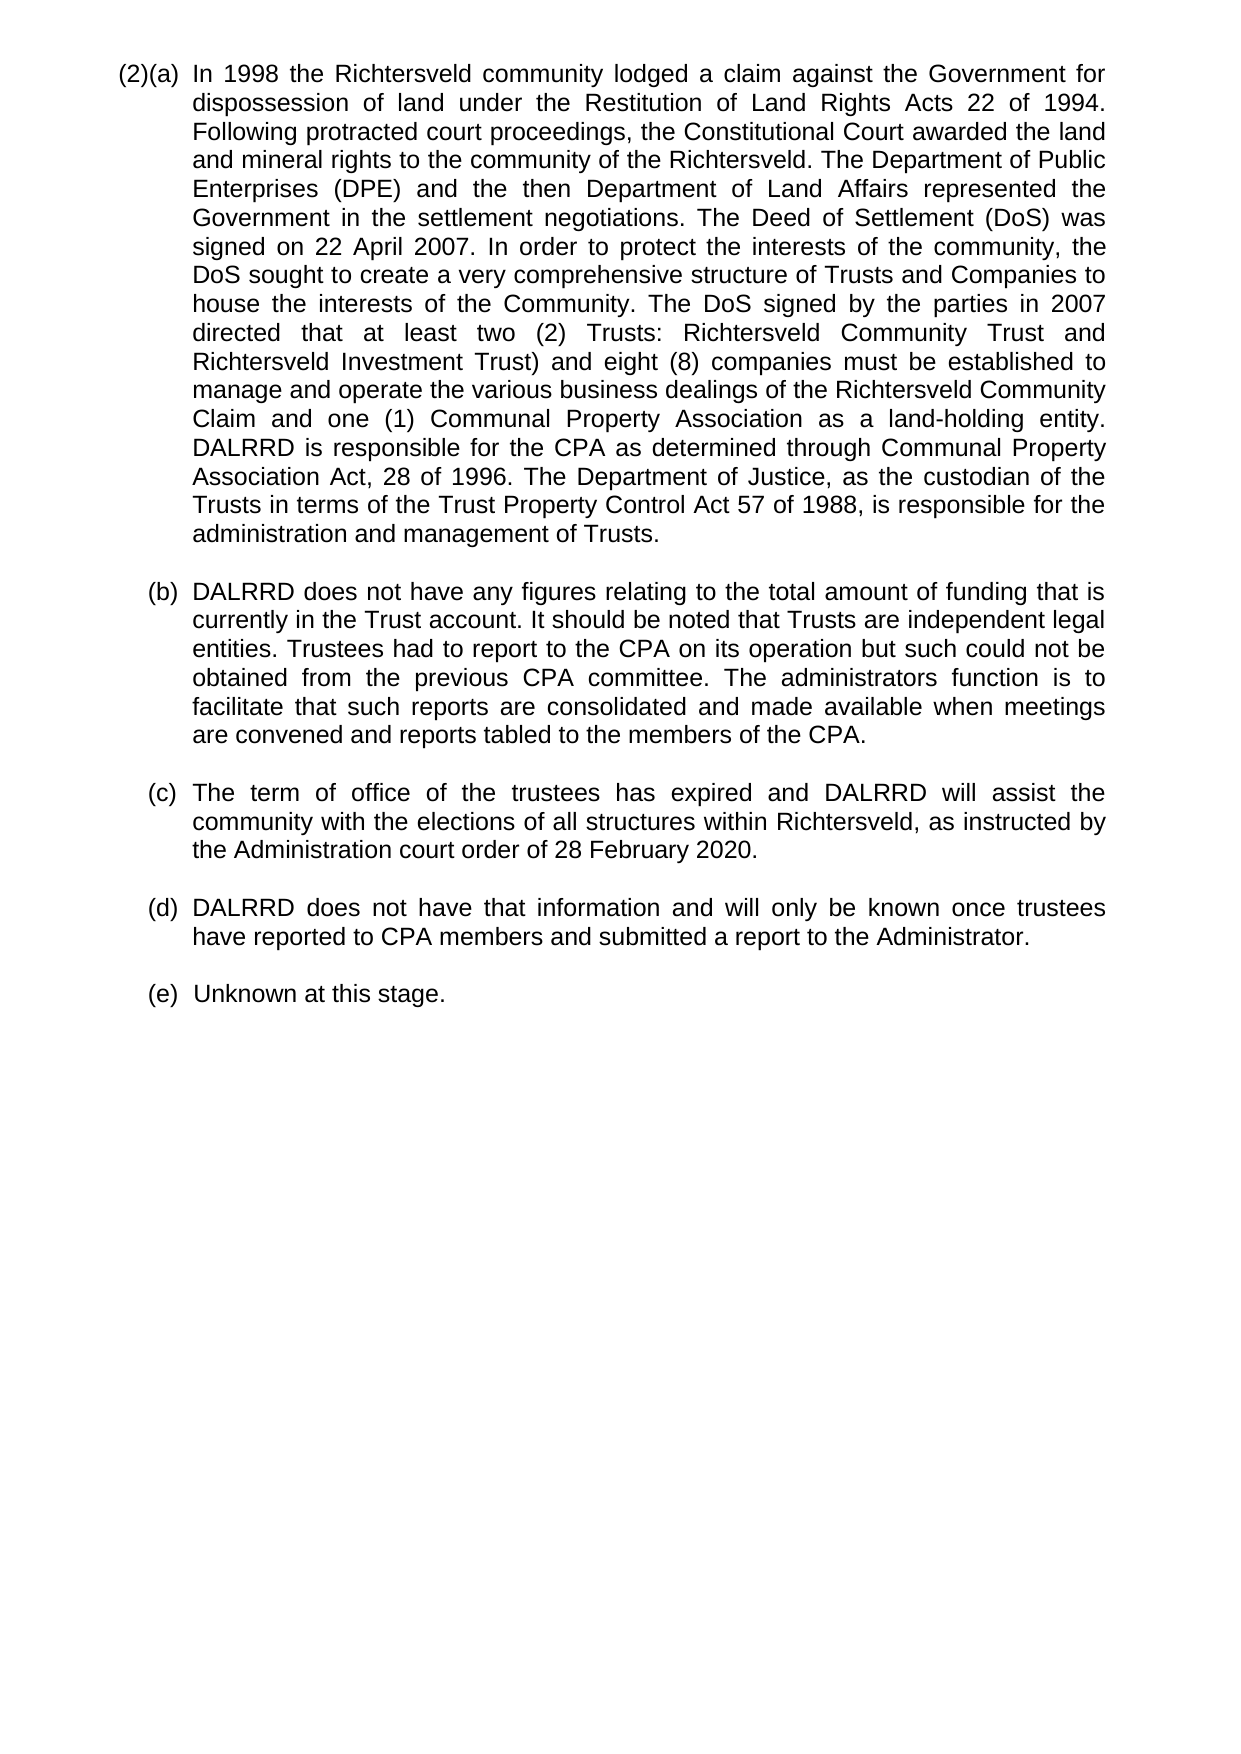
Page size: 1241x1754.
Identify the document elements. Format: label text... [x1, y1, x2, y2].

text (b) DALRRD does not have any figures relating to the total amount of funding that is currently in the Trust account. It should be noted that Trusts are independent legal entities. Trustees had to report to the CPA on its operation but such could not be obtained from the previous CPA committee. The administrators function is to facilitate that such reports are consolidated and made available when meetings are convened and reports tabled to the members of the CPA. [148, 577, 1107, 749]
text (e) Unknown at this stage. [148, 979, 1107, 1008]
text (c) The term of office of the trustees has expired and DALRRD will assist the community with the elections of all structures within Richtersveld, as instructed by the Administration court order of 28 February 2020. [148, 778, 1107, 864]
text (2)(a) In 1998 the Richtersveld community lodged a claim against the Government for dispossession of land under the Restitution of Land Rights Acts 22 of 1994. Following protracted court proceedings, the Constitutional Court awarded the land and mineral rights to the community of the Richtersveld. The Department of Public Enterprises (DPE) and the then Department of Land Affairs represented the Government in the settlement negotiations. The Deed of Settlement (DoS) was signed on 22 April 2007. In order to protect the interests of the community, the DoS sought to create a very comprehensive structure of Trusts and Companies to house the interests of the Community. The DoS signed by the parties in 2007 directed that at least two (2) Trusts: Richtersveld Community Trust and Richtersveld Investment Trust) and eight (8) companies must be established to manage and operate the various business dealings of the Richtersveld Community Claim and one (1) Communal Property Association as a land-holding entity. DALRRD is responsible for the CPA as determined through Communal Property Association Act, 28 of 1996. The Department of Justice, as the custodian of the Trusts in terms of the Trust Property Control Act 57 of 1988, is responsible for the administration and management of Trusts. [118, 59, 1107, 548]
text (d) DALRRD does not have that information and will only be known once trustees have reported to CPA members and submitted a report to the Administrator. [148, 893, 1107, 950]
